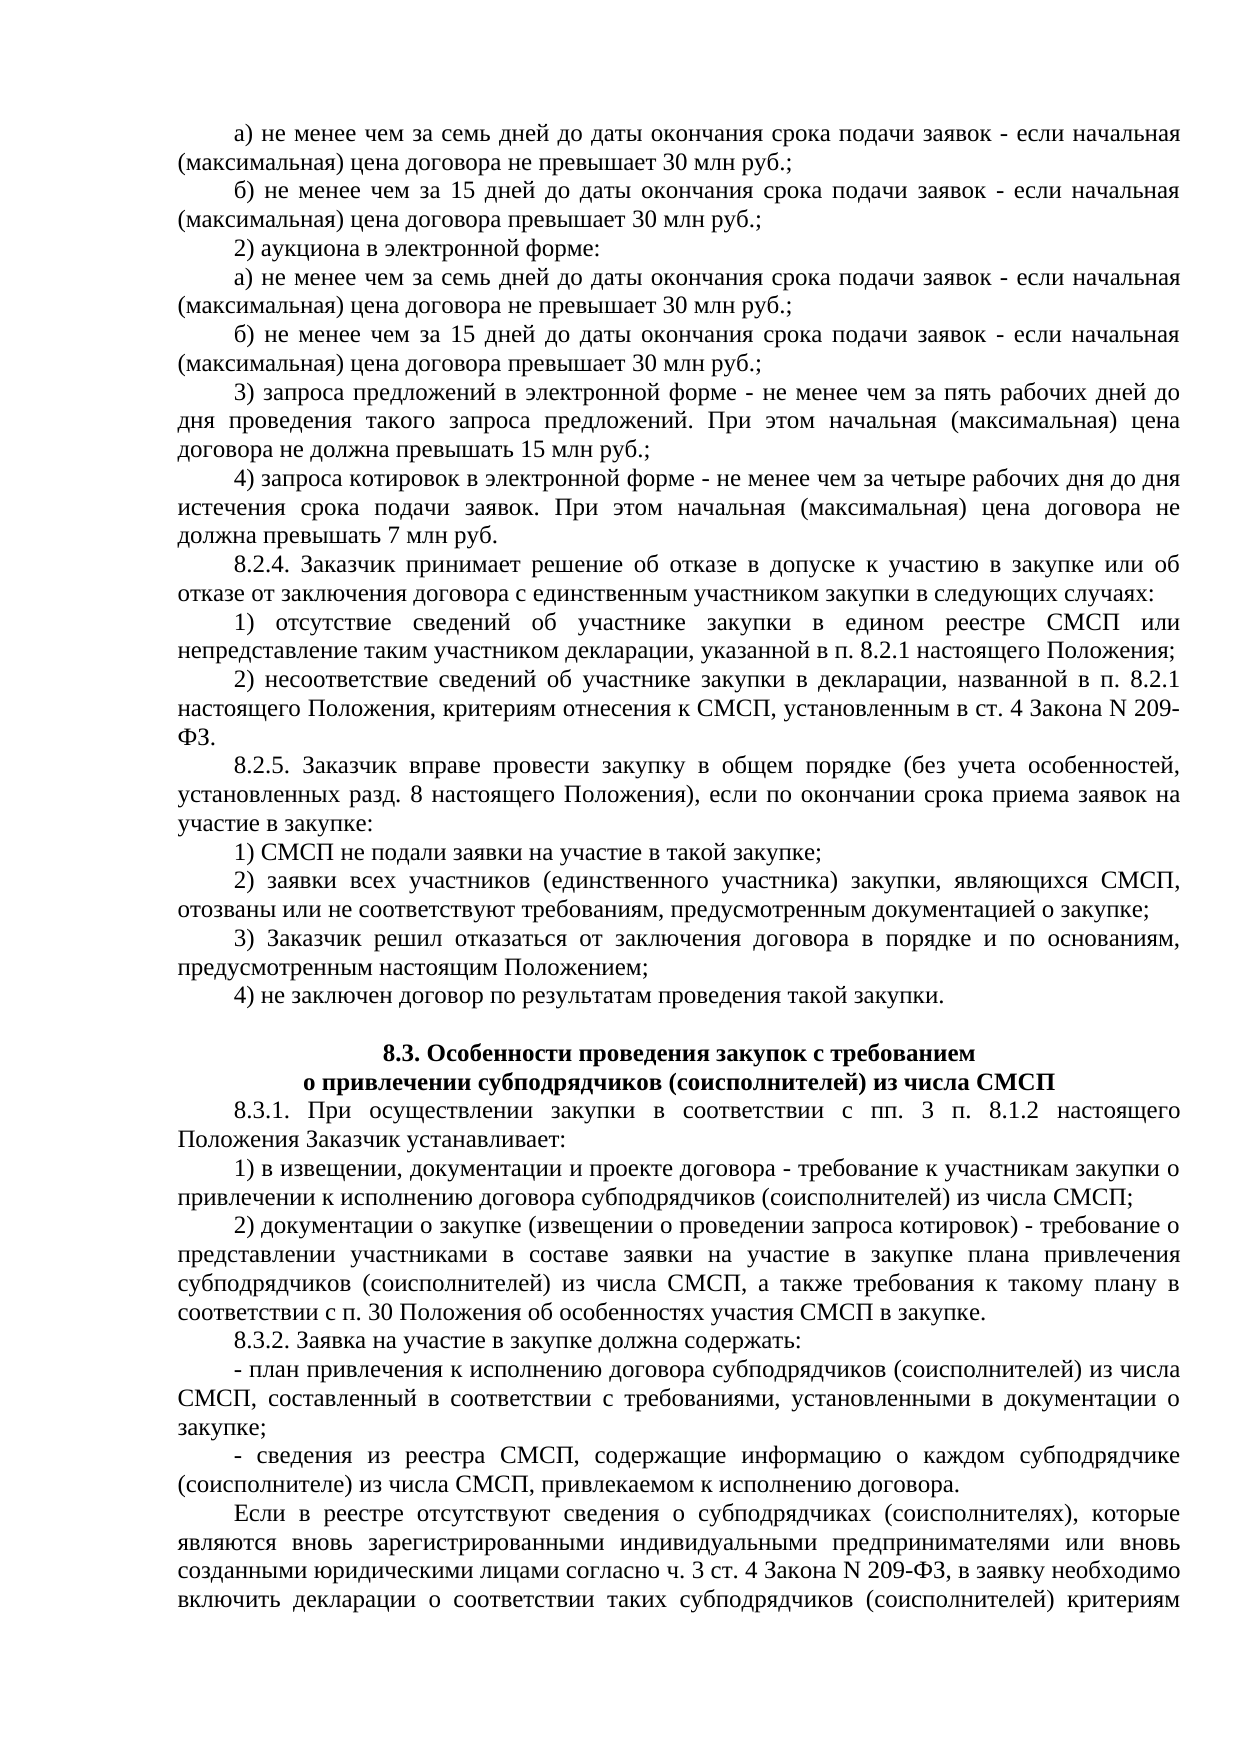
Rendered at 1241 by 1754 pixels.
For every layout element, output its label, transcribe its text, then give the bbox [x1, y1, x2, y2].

text 3) Заказчик решил отказаться от заключения договора в порядке и по основаниям, предусмотренным настоящим Положением; [177, 923, 1181, 981]
text б) не менее чем за 15 дней до даты окончания срока подачи заявок - если начальная (максимальная) цена договора превышает 30 млн руб.; [177, 319, 1181, 377]
text б) не менее чем за 15 дней до даты окончания срока подачи заявок - если начальная (максимальная) цена договора превышает 30 млн руб.; [177, 176, 1181, 233]
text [177, 1498, 1181, 1613]
text 3) запроса предложений в электронной форме - не менее чем за пять рабочих дней до дня проведения такого запроса предложений. При этом начальная (максимальная) цена договора не должна превышать 15 млн руб.; [177, 377, 1181, 463]
text 4) не заключен договор по результатам проведения такой закупки. [177, 981, 1181, 1009]
text 8.3.2. Заявка на участие в закупке должна содержать: [177, 1326, 1181, 1354]
text 2) документации о закупке (извещении о проведении запроса котировок) - требование о представлении участниками в составе заявки на участие в закупке плана привлечения субподрядчиков (соисполнителей) из числа СМСП, а также требования к такому плану в соответствии с п. 30 Положения об особенностях участия СМСП в закупке. [177, 1211, 1181, 1326]
text 8.3. Особенности проведения закупок с требованием [177, 1038, 1181, 1067]
text 8.2.5. Заказчик вправе провести закупку в общем порядке (без учета особенностей, установленных разд. 8 настоящего Положения), если по окончании срока приема заявок на участие в закупке: [177, 751, 1181, 837]
text - план привлечения к исполнению договора субподрядчиков (соисполнителей) из числа СМСП, составленный в соответствии с требованиями, установленными в документации о закупке; [177, 1354, 1181, 1441]
text - сведения из реестра СМСП, содержащие информацию о каждом субподрядчике (соисполнителе) из числа СМСП, привлекаемом к исполнению договора. [177, 1441, 1181, 1498]
text а) не менее чем за семь дней до даты окончания срока подачи заявок - если начальная (максимальная) цена договора не превышает 30 млн руб.; [177, 262, 1181, 319]
text 1) СМСП не подали заявки на участие в такой закупке; [177, 837, 1181, 866]
text 2) несоответствие сведений об участнике закупки в декларации, названной в п. 8.2.1 настоящего Положения, критериям отнесения к СМСП, установленным в ст. 4 Закона N 209-ФЗ. [177, 664, 1181, 751]
text 1) в извещении, документации и проекте договора - требование к участникам закупки о привлечении к исполнению договора субподрядчиков (соисполнителей) из числа СМСП; [177, 1153, 1181, 1211]
text а) не менее чем за семь дней до даты окончания срока подачи заявок - если начальная (максимальная) цена договора не превышает 30 млн руб.; [177, 118, 1181, 176]
text 2) заявки всех участников (единственного участника) закупки, являющихся СМСП, отозваны или не соответствуют требованиям, предусмотренным документацией о закупке; [177, 866, 1181, 923]
text 8.2.4. Заказчик принимает решение об отказе в допуске к участию в закупке или об отказе от заключения договора с единственным участником закупки в следующих случаях: [177, 549, 1181, 607]
text 2) аукциона в электронной форме: [177, 233, 1181, 262]
text о привлечении субподрядчиков (соисполнителей) из числа СМСП [177, 1067, 1181, 1096]
text 4) запроса котировок в электронной форме - не менее чем за четыре рабочих дня до дня истечения срока подачи заявок. При этом начальная (максимальная) цена договора не должна превышать 7 млн руб. [177, 463, 1181, 549]
text 1) отсутствие сведений об участнике закупки в едином реестре СМСП или непредставление таким участником декларации, указанной в п. 8.2.1 настоящего Положения; [177, 607, 1181, 664]
text 8.3.1. При осуществлении закупки в соответствии с пп. 3 п. 8.1.2 настоящего Положения Заказчик устанавливает: [177, 1096, 1181, 1153]
